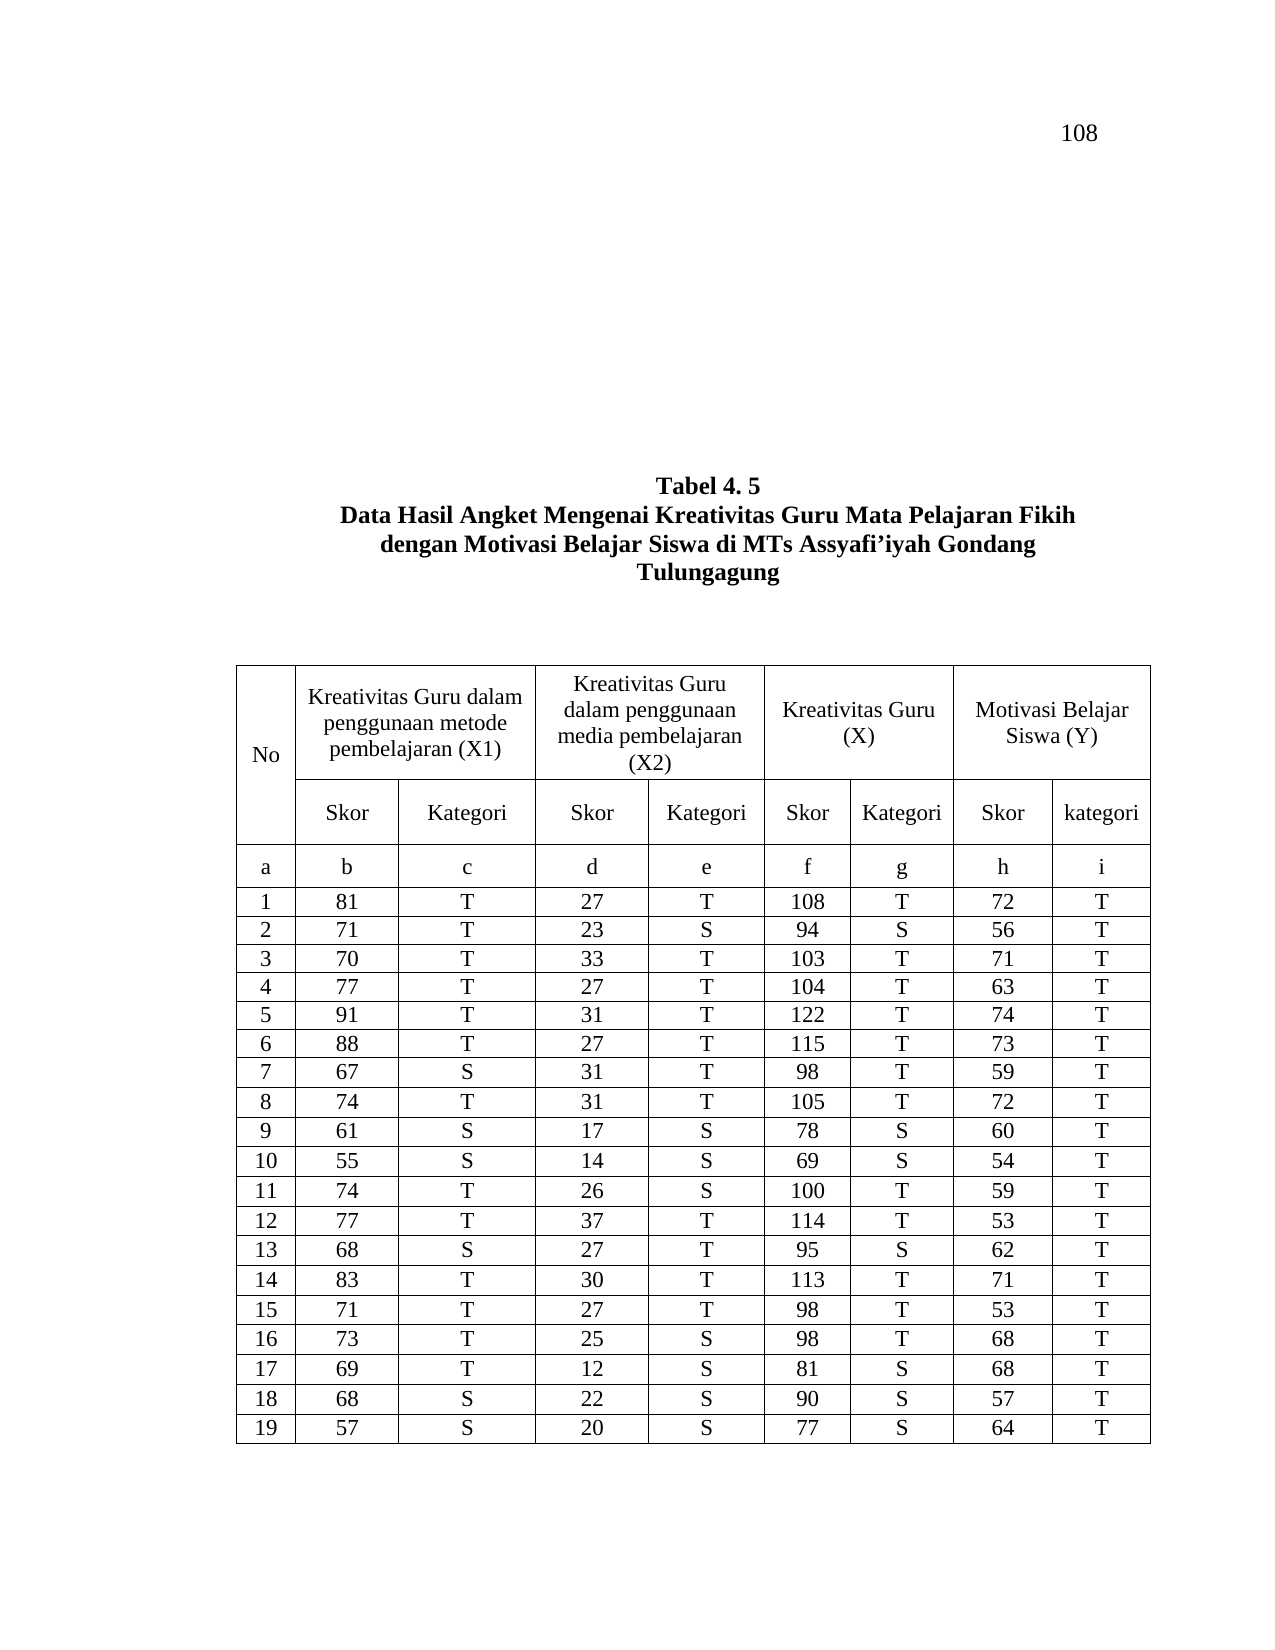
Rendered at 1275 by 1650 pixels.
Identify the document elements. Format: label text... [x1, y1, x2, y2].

table_cell T [399, 1296, 535, 1324]
table_cell 59 [954, 1177, 1052, 1206]
table_cell T [851, 1088, 953, 1117]
table_cell T [1053, 1058, 1150, 1087]
table_cell 54 [954, 1147, 1052, 1176]
table_cell 98 [765, 1325, 850, 1354]
table_cell T [1053, 973, 1150, 1001]
table_cell T [851, 1266, 953, 1295]
table_cell 16 [237, 1325, 295, 1354]
table_cell 26 [536, 1177, 648, 1206]
table_cell 5 [237, 1002, 295, 1029]
table_cell 69 [765, 1147, 850, 1176]
table_cell 94 [765, 917, 850, 944]
table_cell T [1053, 1118, 1150, 1146]
table_cell 17 [536, 1118, 648, 1146]
table_cell S [399, 1385, 535, 1413]
table_cell 27 [536, 1030, 648, 1057]
table_cell 27 [536, 973, 648, 1001]
table_cell S [851, 1385, 953, 1413]
table_cell T [649, 1296, 764, 1324]
table_cell 6 [237, 1030, 295, 1057]
table_cell Kategori [649, 780, 764, 844]
table_cell T [399, 1088, 535, 1117]
table_cell T [1053, 1147, 1150, 1176]
table_cell 68 [954, 1355, 1052, 1384]
list Data Hasil Angket Mengenai Kreativitas Guru Mata Pelajaran Fikih dengan Motivasi Belajar Siswa di MTs Assyafi’iyah Gondang Tulungagung [318, 500, 1098, 586]
table_cell f [765, 845, 850, 887]
table_cell 61 [296, 1118, 398, 1146]
table_cell T [851, 973, 953, 1001]
table_cell T [1053, 1296, 1150, 1324]
table_cell 2 [237, 917, 295, 944]
table_cell g [851, 845, 953, 887]
table_cell T [1053, 945, 1150, 972]
table_cell 77 [765, 1415, 850, 1443]
table_cell 81 [296, 888, 398, 916]
table_cell 31 [536, 1058, 648, 1087]
table_cell T [1053, 1385, 1150, 1413]
table_cell 14 [536, 1147, 648, 1176]
table_cell 30 [536, 1266, 648, 1295]
table_cell T [1053, 888, 1150, 916]
table_cell 78 [765, 1118, 850, 1146]
table_cell T [649, 1088, 764, 1117]
table_cell 27 [536, 888, 648, 916]
table_cell 98 [765, 1296, 850, 1324]
table_cell T [399, 917, 535, 944]
table_cell 11 [237, 1177, 295, 1206]
table_cell 7 [237, 1058, 295, 1087]
table_cell 31 [536, 1088, 648, 1117]
table_cell T [851, 1002, 953, 1029]
table_cell 23 [536, 917, 648, 944]
table_cell T [851, 1296, 953, 1324]
table_cell 18 [237, 1385, 295, 1413]
table_cell T [649, 973, 764, 1001]
table_cell S [399, 1236, 535, 1265]
table_cell 57 [954, 1385, 1052, 1413]
table_cell T [399, 973, 535, 1001]
table_cell 53 [954, 1296, 1052, 1324]
table_cell 70 [296, 945, 398, 972]
table_cell 25 [536, 1325, 648, 1354]
table_cell 72 [954, 1088, 1052, 1117]
table_cell 74 [296, 1177, 398, 1206]
table_cell T [851, 945, 953, 972]
table_cell 103 [765, 945, 850, 972]
table_cell T [1053, 1325, 1150, 1354]
table_cell 37 [536, 1207, 648, 1235]
table_cell T [399, 1355, 535, 1384]
table_cell 27 [536, 1236, 648, 1265]
table_cell 63 [954, 973, 1052, 1001]
table_cell S [399, 1415, 535, 1443]
table_cell T [851, 1177, 953, 1206]
table_cell S [851, 917, 953, 944]
table_cell 73 [296, 1325, 398, 1354]
table_cell 114 [765, 1207, 850, 1235]
table_cell 12 [536, 1355, 648, 1384]
table_cell 27 [536, 1296, 648, 1324]
table_cell 98 [765, 1058, 850, 1087]
table_cell T [649, 1207, 764, 1235]
table_cell 71 [954, 945, 1052, 972]
table_cell Skor [954, 780, 1052, 844]
table_cell T [851, 1030, 953, 1057]
table_header No [237, 666, 295, 844]
table_cell 20 [536, 1415, 648, 1443]
list Tabel 4. 5 [318, 471, 1098, 500]
table_cell Kategori [851, 780, 953, 844]
table_cell 13 [237, 1236, 295, 1265]
table_cell S [649, 1415, 764, 1443]
table_cell T [649, 945, 764, 972]
table_cell 81 [765, 1355, 850, 1384]
table_cell 77 [296, 973, 398, 1001]
table_cell T [1053, 1177, 1150, 1206]
table_cell c [399, 845, 535, 887]
table_cell Skor [296, 780, 398, 844]
table_cell e [649, 845, 764, 887]
table_cell 74 [296, 1088, 398, 1117]
table_cell 22 [536, 1385, 648, 1413]
table_cell 83 [296, 1266, 398, 1295]
table_cell kategori [1053, 780, 1150, 844]
table_cell T [399, 1207, 535, 1235]
table_header Kreativitas Guru dalam penggunaan media pembelajaran (X2) [536, 666, 764, 779]
table_cell 68 [296, 1385, 398, 1413]
table_cell 122 [765, 1002, 850, 1029]
table_cell T [399, 1030, 535, 1057]
table_cell 77 [296, 1207, 398, 1235]
table_cell 55 [296, 1147, 398, 1176]
table_cell S [851, 1355, 953, 1384]
table_cell T [399, 1266, 535, 1295]
table_cell T [1053, 1236, 1150, 1265]
table_cell T [1053, 1088, 1150, 1117]
table_cell 88 [296, 1030, 398, 1057]
table_cell 95 [765, 1236, 850, 1265]
table_cell T [399, 945, 535, 972]
table_cell S [649, 1355, 764, 1384]
table_cell T [851, 888, 953, 916]
table_cell T [1053, 1355, 1150, 1384]
table_cell 12 [237, 1207, 295, 1235]
table_cell 68 [296, 1236, 398, 1265]
table_cell T [1053, 1415, 1150, 1443]
table_cell d [536, 845, 648, 887]
table_cell T [1053, 1266, 1150, 1295]
table_cell 19 [237, 1415, 295, 1443]
table_cell 33 [536, 945, 648, 972]
table_cell 91 [296, 1002, 398, 1029]
table_cell 73 [954, 1030, 1052, 1057]
table_cell T [399, 1002, 535, 1029]
table_cell a [237, 845, 295, 887]
table_cell 105 [765, 1088, 850, 1117]
table_cell 115 [765, 1030, 850, 1057]
table_cell 17 [237, 1355, 295, 1384]
table_cell T [649, 1266, 764, 1295]
table_cell S [649, 917, 764, 944]
table_cell T [1053, 917, 1150, 944]
table_cell 15 [237, 1296, 295, 1324]
table_cell S [649, 1147, 764, 1176]
table_cell i [1053, 845, 1150, 887]
table_cell 100 [765, 1177, 850, 1206]
table_cell T [851, 1325, 953, 1354]
table_cell Skor [536, 780, 648, 844]
table_cell S [851, 1118, 953, 1146]
table_cell 53 [954, 1207, 1052, 1235]
table_cell 74 [954, 1002, 1052, 1029]
table_cell 10 [237, 1147, 295, 1176]
table_cell 71 [954, 1266, 1052, 1295]
table_cell T [851, 1207, 953, 1235]
table_cell 8 [237, 1088, 295, 1117]
table_cell S [399, 1118, 535, 1146]
table_cell T [649, 1236, 764, 1265]
table_cell 59 [954, 1058, 1052, 1087]
table_cell S [649, 1385, 764, 1413]
table_cell S [851, 1147, 953, 1176]
table_cell S [649, 1118, 764, 1146]
table_cell T [1053, 1030, 1150, 1057]
table_cell S [851, 1415, 953, 1443]
table_cell T [399, 1325, 535, 1354]
table_cell T [649, 888, 764, 916]
table_cell S [399, 1058, 535, 1087]
table_cell 71 [296, 917, 398, 944]
table_cell 104 [765, 973, 850, 1001]
table_cell S [399, 1147, 535, 1176]
table_header Motivasi Belajar Siswa (Y) [954, 666, 1150, 779]
table_cell b [296, 845, 398, 887]
table_cell 67 [296, 1058, 398, 1087]
table_cell T [1053, 1002, 1150, 1029]
table_cell 68 [954, 1325, 1052, 1354]
table_cell S [851, 1236, 953, 1265]
table_cell 72 [954, 888, 1052, 916]
table_cell T [1053, 1207, 1150, 1235]
table_cell 4 [237, 973, 295, 1001]
table_cell 71 [296, 1296, 398, 1324]
table_cell 1 [237, 888, 295, 916]
table_cell 57 [296, 1415, 398, 1443]
table_cell 60 [954, 1118, 1052, 1146]
table_cell T [649, 1058, 764, 1087]
table_cell 90 [765, 1385, 850, 1413]
table_cell T [399, 888, 535, 916]
table_cell 62 [954, 1236, 1052, 1265]
table_cell 64 [954, 1415, 1052, 1443]
table_cell T [851, 1058, 953, 1087]
table_cell 3 [237, 945, 295, 972]
table_header Kreativitas Guru (X) [765, 666, 953, 779]
table_cell T [649, 1002, 764, 1029]
table_cell T [649, 1030, 764, 1057]
table_cell 108 [765, 888, 850, 916]
table_cell 69 [296, 1355, 398, 1384]
table_cell 113 [765, 1266, 850, 1295]
table_cell T [399, 1177, 535, 1206]
table_cell Skor [765, 780, 850, 844]
table_cell 14 [237, 1266, 295, 1295]
table_cell Kategori [399, 780, 535, 844]
table_cell 9 [237, 1118, 295, 1146]
table_cell S [649, 1325, 764, 1354]
table_cell S [649, 1177, 764, 1206]
table_cell 56 [954, 917, 1052, 944]
table_cell h [954, 845, 1052, 887]
table_cell 31 [536, 1002, 648, 1029]
table_header Kreativitas Guru dalam penggunaan metode pembelajaran (X1) [296, 666, 535, 779]
